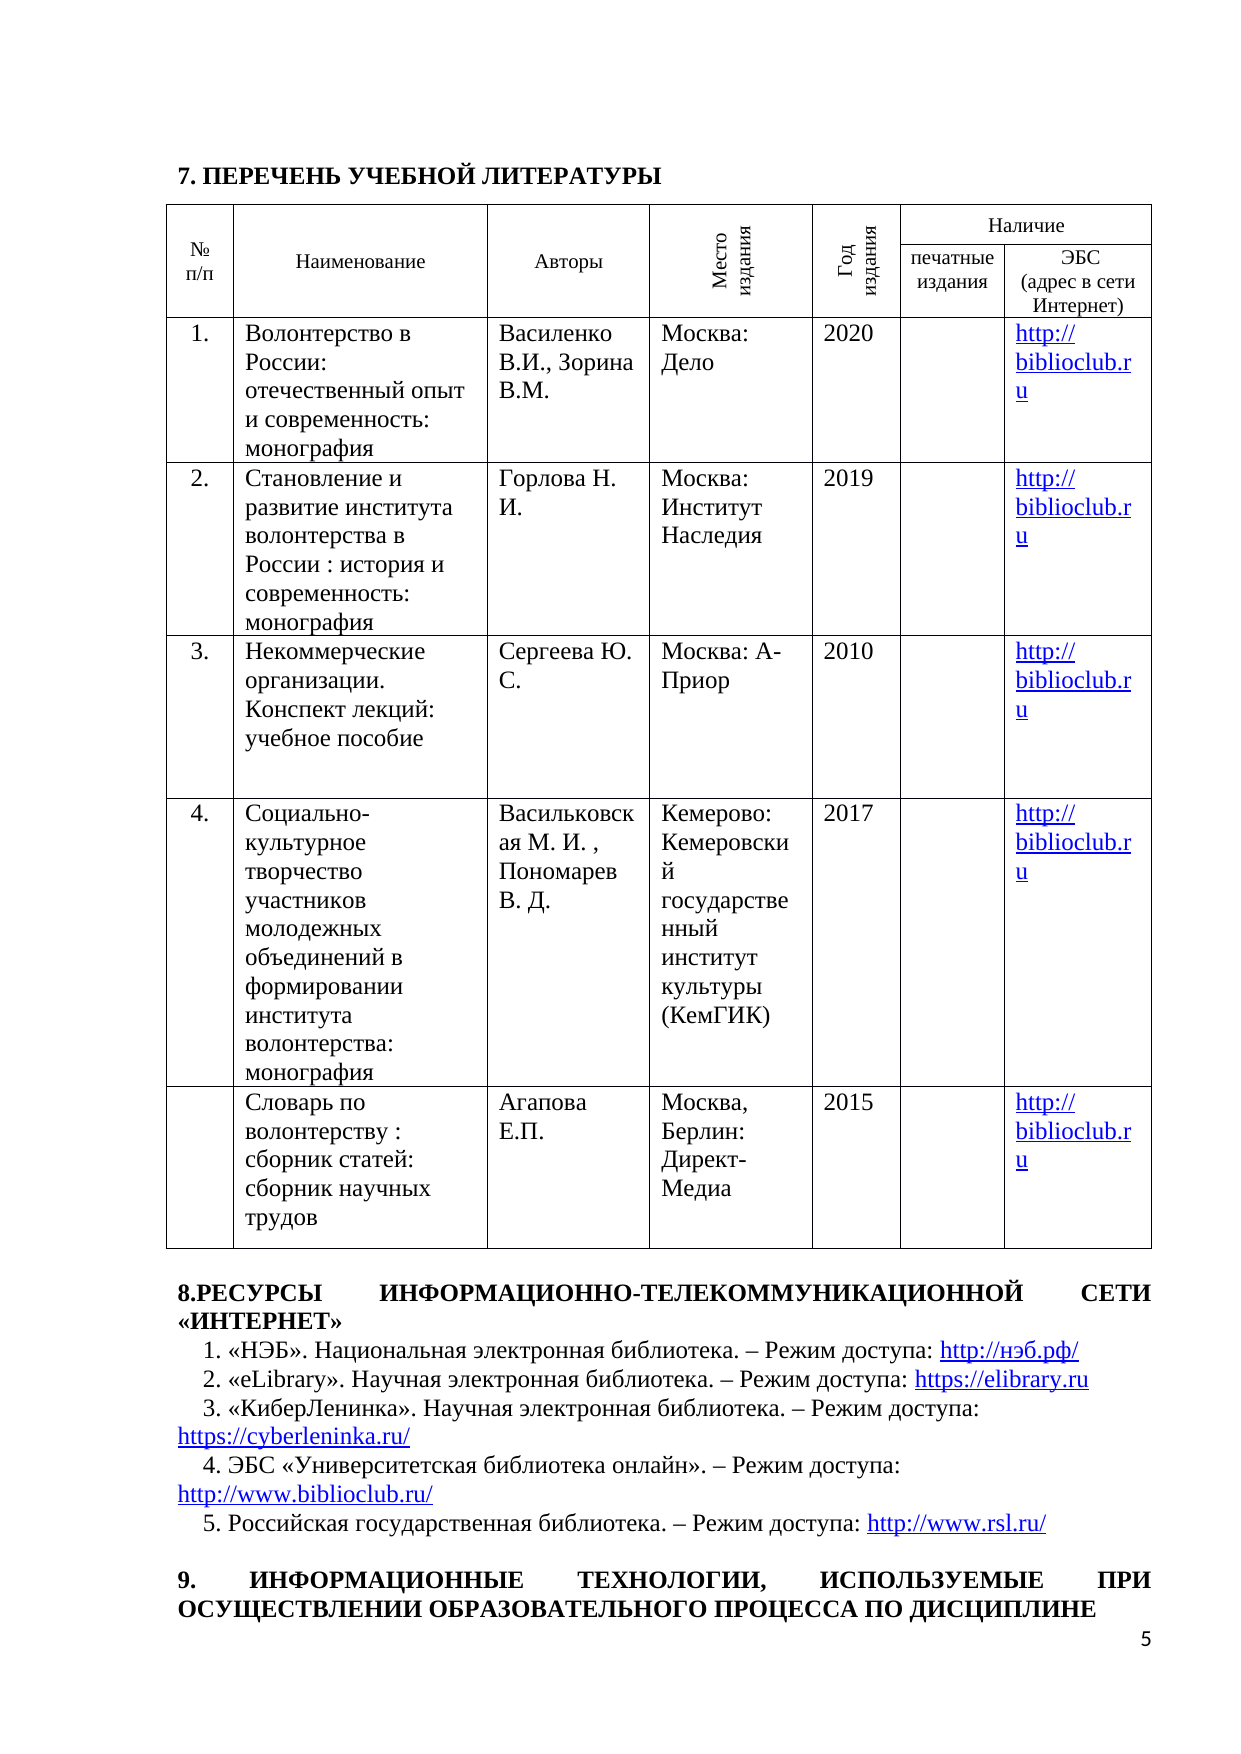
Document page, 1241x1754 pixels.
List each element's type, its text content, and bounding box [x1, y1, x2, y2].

table_cell Словарь по волонтерству : сборник статей: сборник научных трудов [234, 1087, 487, 1248]
table_cell 2019 [813, 463, 900, 635]
table_cell 2010 [813, 636, 900, 797]
text 1. «НЭБ». Национальная электронная библиотека. – Режим доступа: http://нэб.рф/ [177, 1335, 1152, 1364]
table_cell http://biblioclub.ru [1005, 463, 1151, 635]
table_cell http://biblioclub.ru [1005, 1087, 1151, 1248]
table_cell Сергеева Ю. С. [488, 636, 649, 797]
table_cell [901, 318, 1004, 462]
text 9. ИНФОРМАЦИОННЫЕ ТЕХНОЛОГИИ, ИСПОЛЬЗУЕМЫЕ ПРИ ОСУЩЕСТВЛЕНИИ ОБРАЗОВАТЕЛЬНОГО ПРОЦЕССА ПО ДИСЦИПЛИНЕ [177, 1565, 1152, 1623]
table_cell http://biblioclub.ru [1005, 799, 1151, 1086]
table_header Место издания [650, 205, 812, 317]
table_cell Васильковская М. И. , Пономарев В. Д. [488, 799, 649, 1086]
table_cell 2017 [813, 799, 900, 1086]
table_cell 4. [167, 799, 233, 1086]
text 7. ПЕРЕЧЕНЬ УЧЕБНОЙ ЛИТЕРАТУРЫ [177, 161, 1152, 190]
table_cell 2015 [813, 1087, 900, 1248]
table_cell печатные издания [901, 245, 1004, 317]
table_cell http://biblioclub.ru [1005, 318, 1151, 462]
text 4. ЭБС «Университетская библиотека онлайн». – Режим доступа: http://www.biblioclub.ru/ [177, 1450, 1152, 1508]
table_cell Москва: Дело [650, 318, 812, 462]
table_cell Некоммерческие организации. Конспект лекций: учебное пособие [234, 636, 487, 797]
table_cell Москва: А-Приор [650, 636, 812, 797]
table_header Наименование [234, 205, 487, 317]
table_cell Становление и развитие института волонтерства в России : история и современность: монография [234, 463, 487, 635]
table_cell [901, 799, 1004, 1086]
table_cell [167, 1087, 233, 1248]
table_cell Социально-культурное творчество участников молодежных объединений в формировании института волонтерства: монография [234, 799, 487, 1086]
text 5. Российская государственная библиотека. – Режим доступа: http://www.rsl.ru/ [177, 1508, 1152, 1536]
table_cell 3. [167, 636, 233, 797]
table_cell 2020 [813, 318, 900, 462]
table_header Авторы [488, 205, 649, 317]
text 3. «КиберЛенинка». Научная электронная библиотека. – Режим доступа: https://cyberleninka.ru/ [177, 1393, 1152, 1450]
table_cell 1. [167, 318, 233, 462]
table_cell Москва: Институт Наследия [650, 463, 812, 635]
table_header № п/п [167, 205, 233, 317]
text 8.Ресурсы информационно-телекоммуникационной сети «Интернет» [177, 1278, 1152, 1335]
table_cell Волонтерство в России: отечественный опыт и современность: монография [234, 318, 487, 462]
table_cell ЭБС (адрес в сети Интернет) [1005, 245, 1151, 317]
table_cell [901, 463, 1004, 635]
table_cell http://biblioclub.ru [1005, 636, 1151, 797]
table_cell Москва, Берлин: Директ-Медиа [650, 1087, 812, 1248]
text 2. «eLibrary». Научная электронная библиотека. – Режим доступа: https://elibrary.ru [177, 1364, 1152, 1393]
table_cell Василенко В.И., Зорина В.М. [488, 318, 649, 462]
table_header Год издания [813, 205, 900, 317]
table_cell 2. [167, 463, 233, 635]
table_header Наличие [901, 205, 1151, 244]
table_cell [901, 636, 1004, 797]
table_cell Агапова Е.П. [488, 1087, 649, 1248]
table_cell [901, 1087, 1004, 1248]
table_cell Горлова Н. И. [488, 463, 649, 635]
table_cell Кемерово: Кемеровский государственный институт культуры (КемГИК) [650, 799, 812, 1086]
